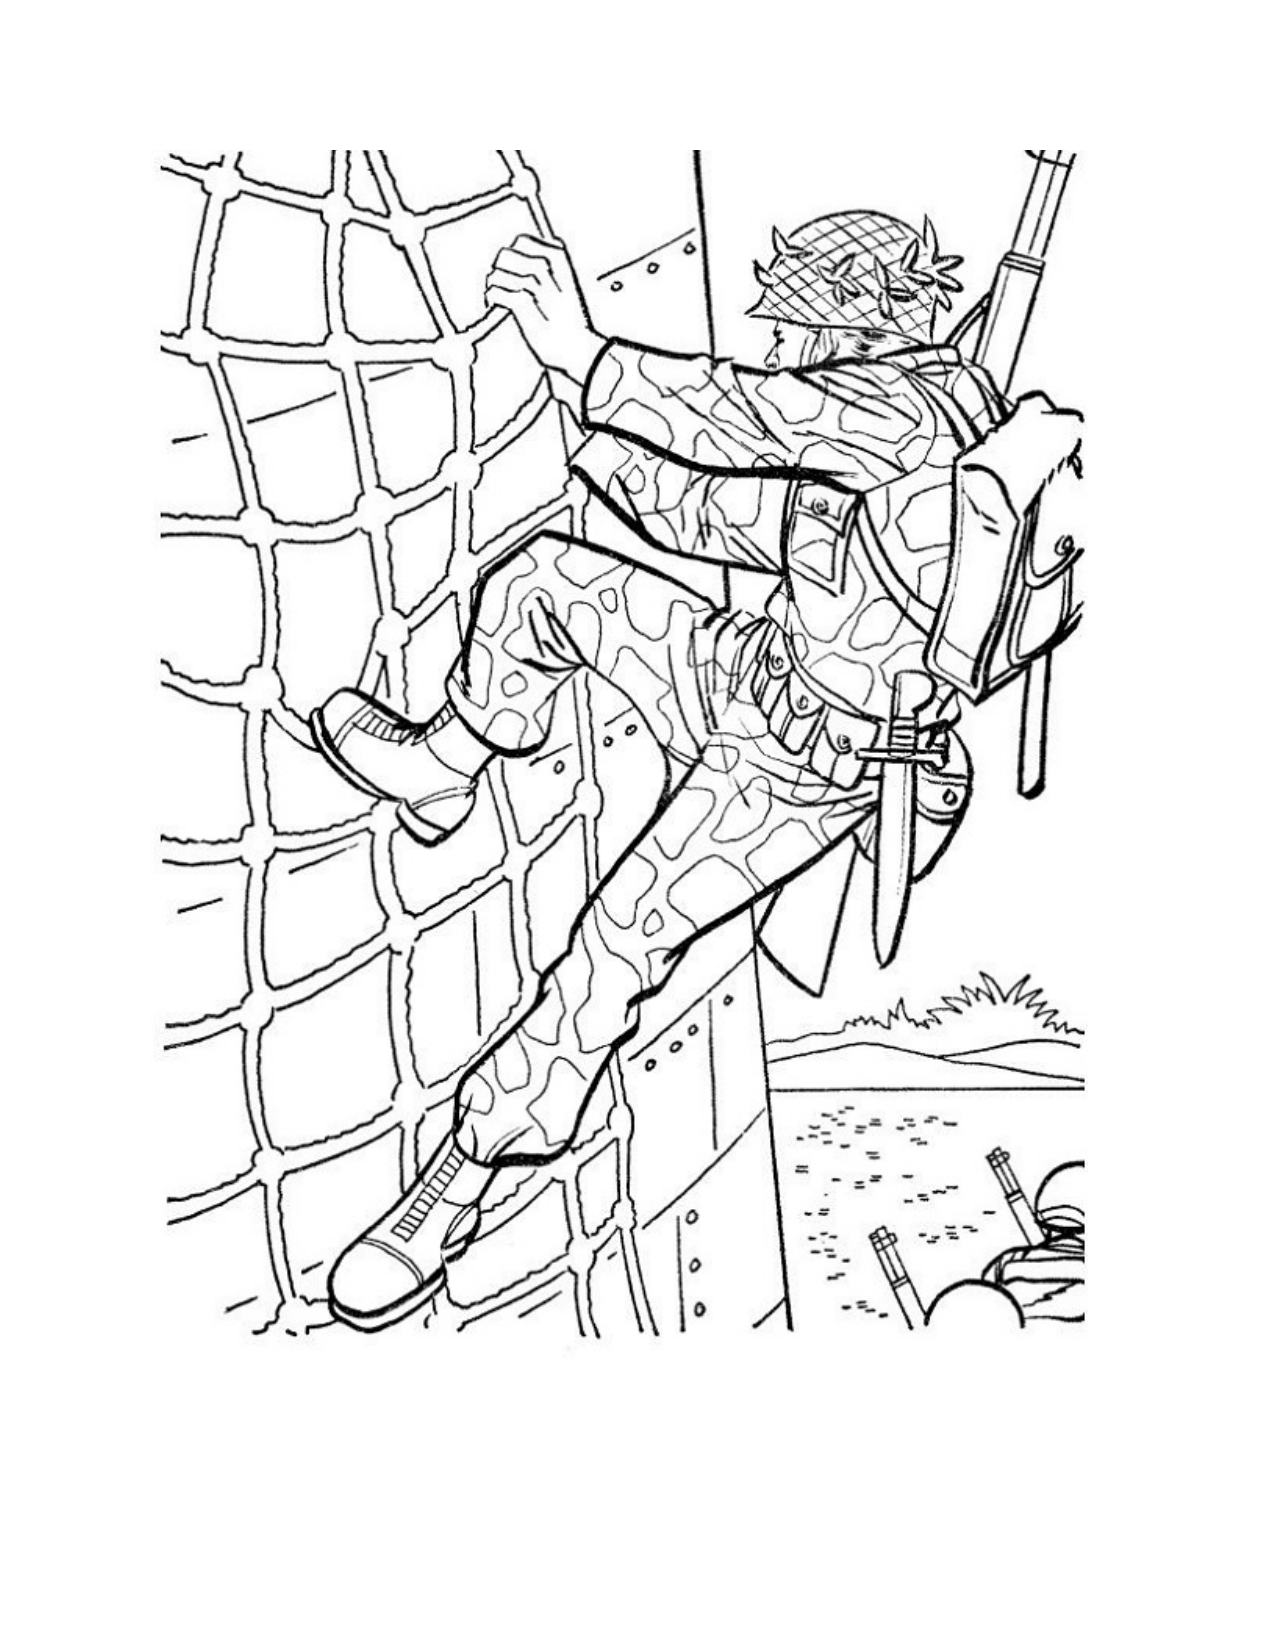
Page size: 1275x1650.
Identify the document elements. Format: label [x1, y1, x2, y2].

picture [150, 150, 1088, 1360]
